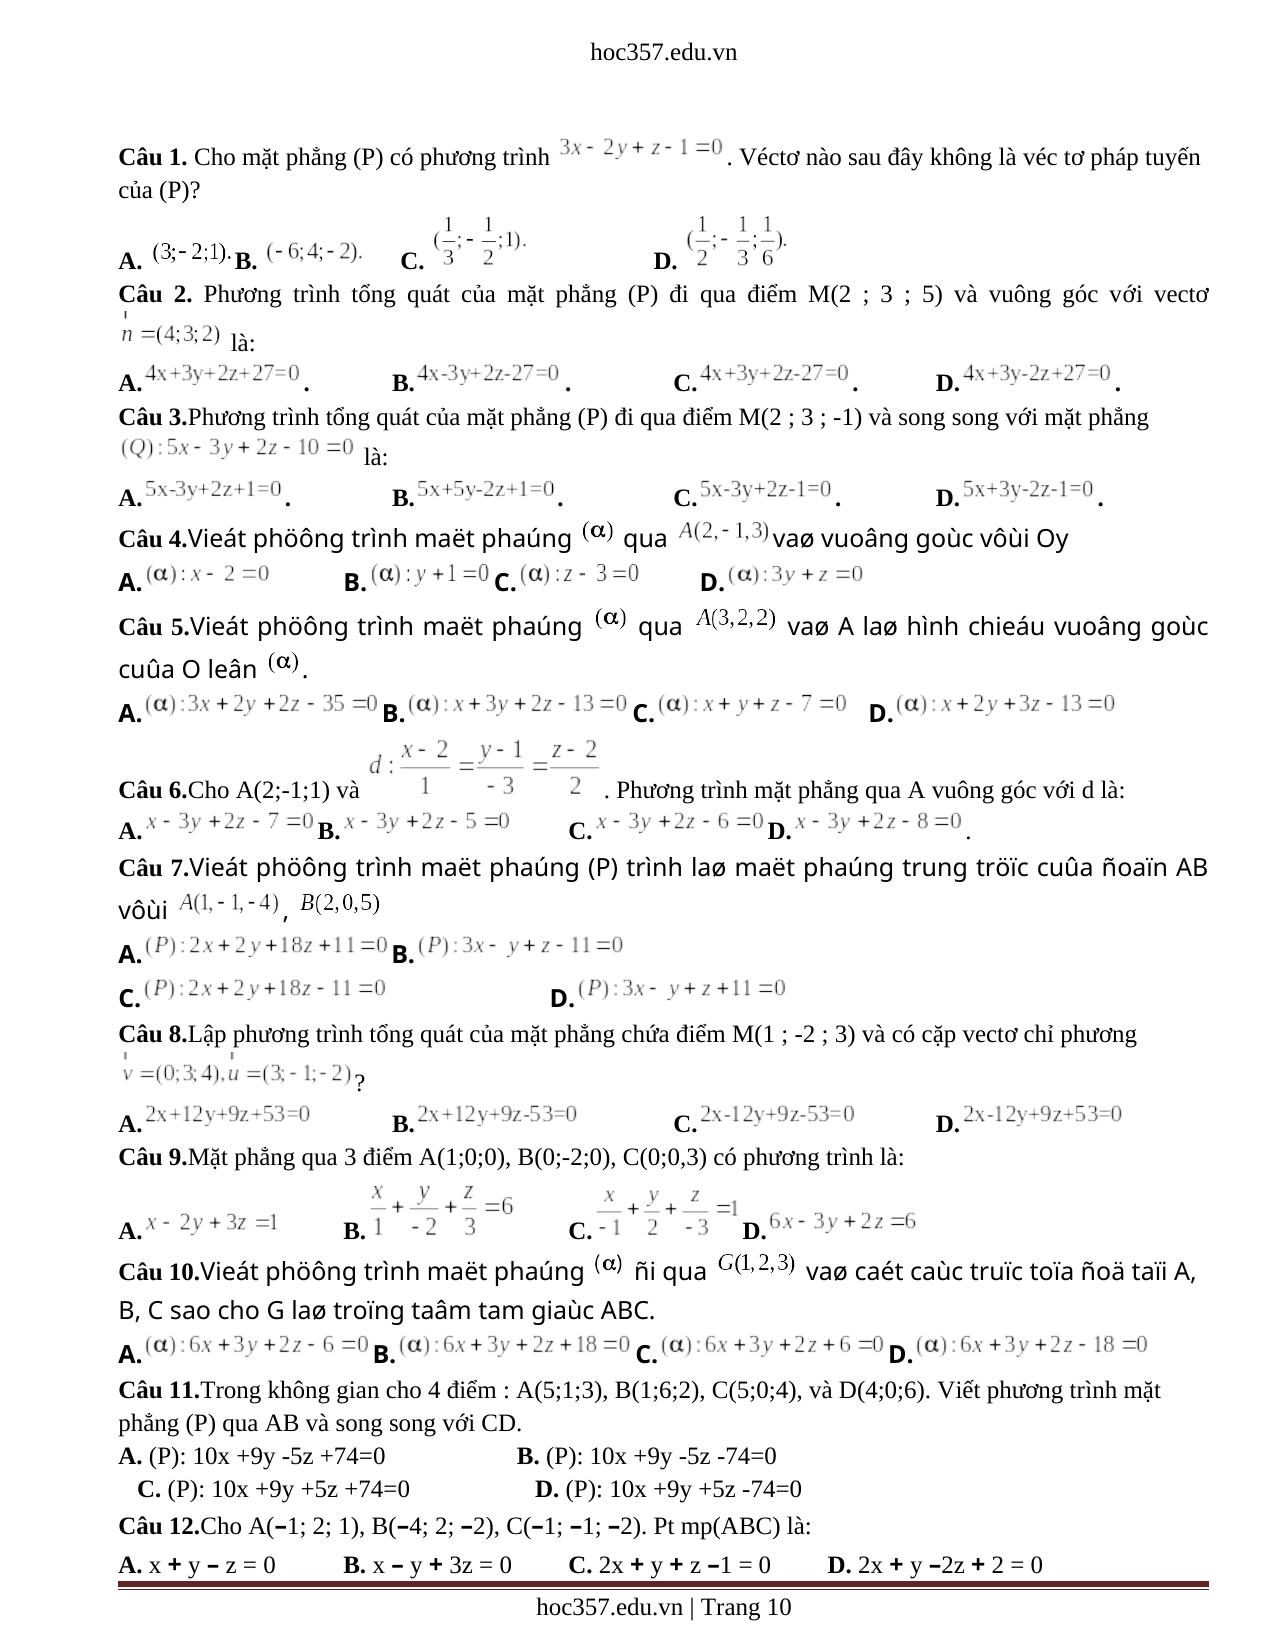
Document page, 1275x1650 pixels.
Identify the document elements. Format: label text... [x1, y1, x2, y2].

text Câu 7.Vieát phöông trình maët phaúng (P) trình laø maët phaúng trung tröïc cuûa ñoaïn AB vôùi , [118, 849, 1209, 927]
text Câu 2. Phương trình tổng quát của mặt phẳng (P) đi qua điểm M(2 ; 3 ; 5) và vuông góc với vectơ là: [118, 279, 1209, 356]
text Câu 10.Vieát phöông trình maët phaúng ñi qua vaø caét caùc truïc toïa ñoä taïi A, B, C sao cho G laø troïng taâm tam giaùc ABC. [118, 1249, 1209, 1327]
text A.B.C. D. [118, 691, 1209, 729]
table_header B.. [381, 476, 662, 516]
table_header C.. [662, 361, 924, 402]
table_header D.. [924, 476, 1169, 516]
text A. B. C.D. [118, 1175, 1209, 1245]
text Câu 9.Mặt phẳng qua 3 điểm A(1;0;0), B(0;-2;0), C(0;0,3) có phương trình là: [118, 1142, 1209, 1171]
table_header A.. [107, 361, 381, 402]
table_header C. [662, 1101, 924, 1142]
table_header A.. [107, 476, 381, 516]
table_header D. [924, 1101, 1169, 1142]
text A. B. C. D. [118, 208, 1209, 274]
text Câu 12.Cho A(–1; 2; 1), B(–4; 2; –2), C(–1; –1; –2). Pt mp(ABC) là: [118, 1507, 1209, 1542]
text Câu 11.Trong không gian cho 4 điểm : A(5;1;3), B(1;6;2), C(5;0;4), và D(4;0;6). Viết phương trình mặt phẳng (P) qua AB và song song với CD. A. (P): 10x +9y -5z +74=0 B. (P): 10x +9y -5z -74=0 C. (P): 10x +9y +5z +74=0 D. (P): 10x +9y +5z -74=0 [118, 1375, 1209, 1503]
text A. x + y – z = 0 B. x – y + 3z = 0 C. 2x + y + z –1 = 0 D. 2x + y –2z + 2 = 0 [118, 1547, 1209, 1581]
table_header A. [107, 1101, 381, 1142]
text A. B.C. D. [118, 560, 1209, 599]
table_header D.. [924, 361, 1169, 402]
text C. D. [118, 976, 1209, 1014]
text Câu 4.Vieát phöông trình maët phaúng qua vaø vuoâng goùc vôùi Oy [118, 516, 1209, 555]
table_header C.. [662, 476, 924, 516]
text Câu 8.Lập phương trình tổng quát của mặt phẳng chứa điểm M(1 ; -2 ; 3) và có cặp vectơ chỉ phương ? [118, 1019, 1209, 1097]
text A.B.C.D. [118, 1332, 1209, 1370]
table_header B.. [381, 361, 662, 402]
text A.B. C.D.. [118, 808, 1209, 845]
text A.B. [118, 932, 1209, 971]
text Câu 1. Cho mặt phẳng (P) có phương trình . Véctơ nào sau đây không là véc tơ pháp tuyến của (P)? [118, 134, 1209, 204]
text Câu 5.Vieát phöông trình maët phaúng qua vaø A laø hình chieáu vuoâng goùc cuûa O leân . [118, 604, 1209, 686]
text Câu 3.Phương trình tổng quát của mặt phẳng (P) đi qua điểm M(2 ; 3 ; -1) và song song với mặt phẳng là: [118, 402, 1209, 471]
text Câu 6.Cho A(2;-1;1) và . Phương trình mặt phẳng qua A vuông góc với d là: [118, 735, 1209, 804]
table_header B. [381, 1101, 662, 1142]
